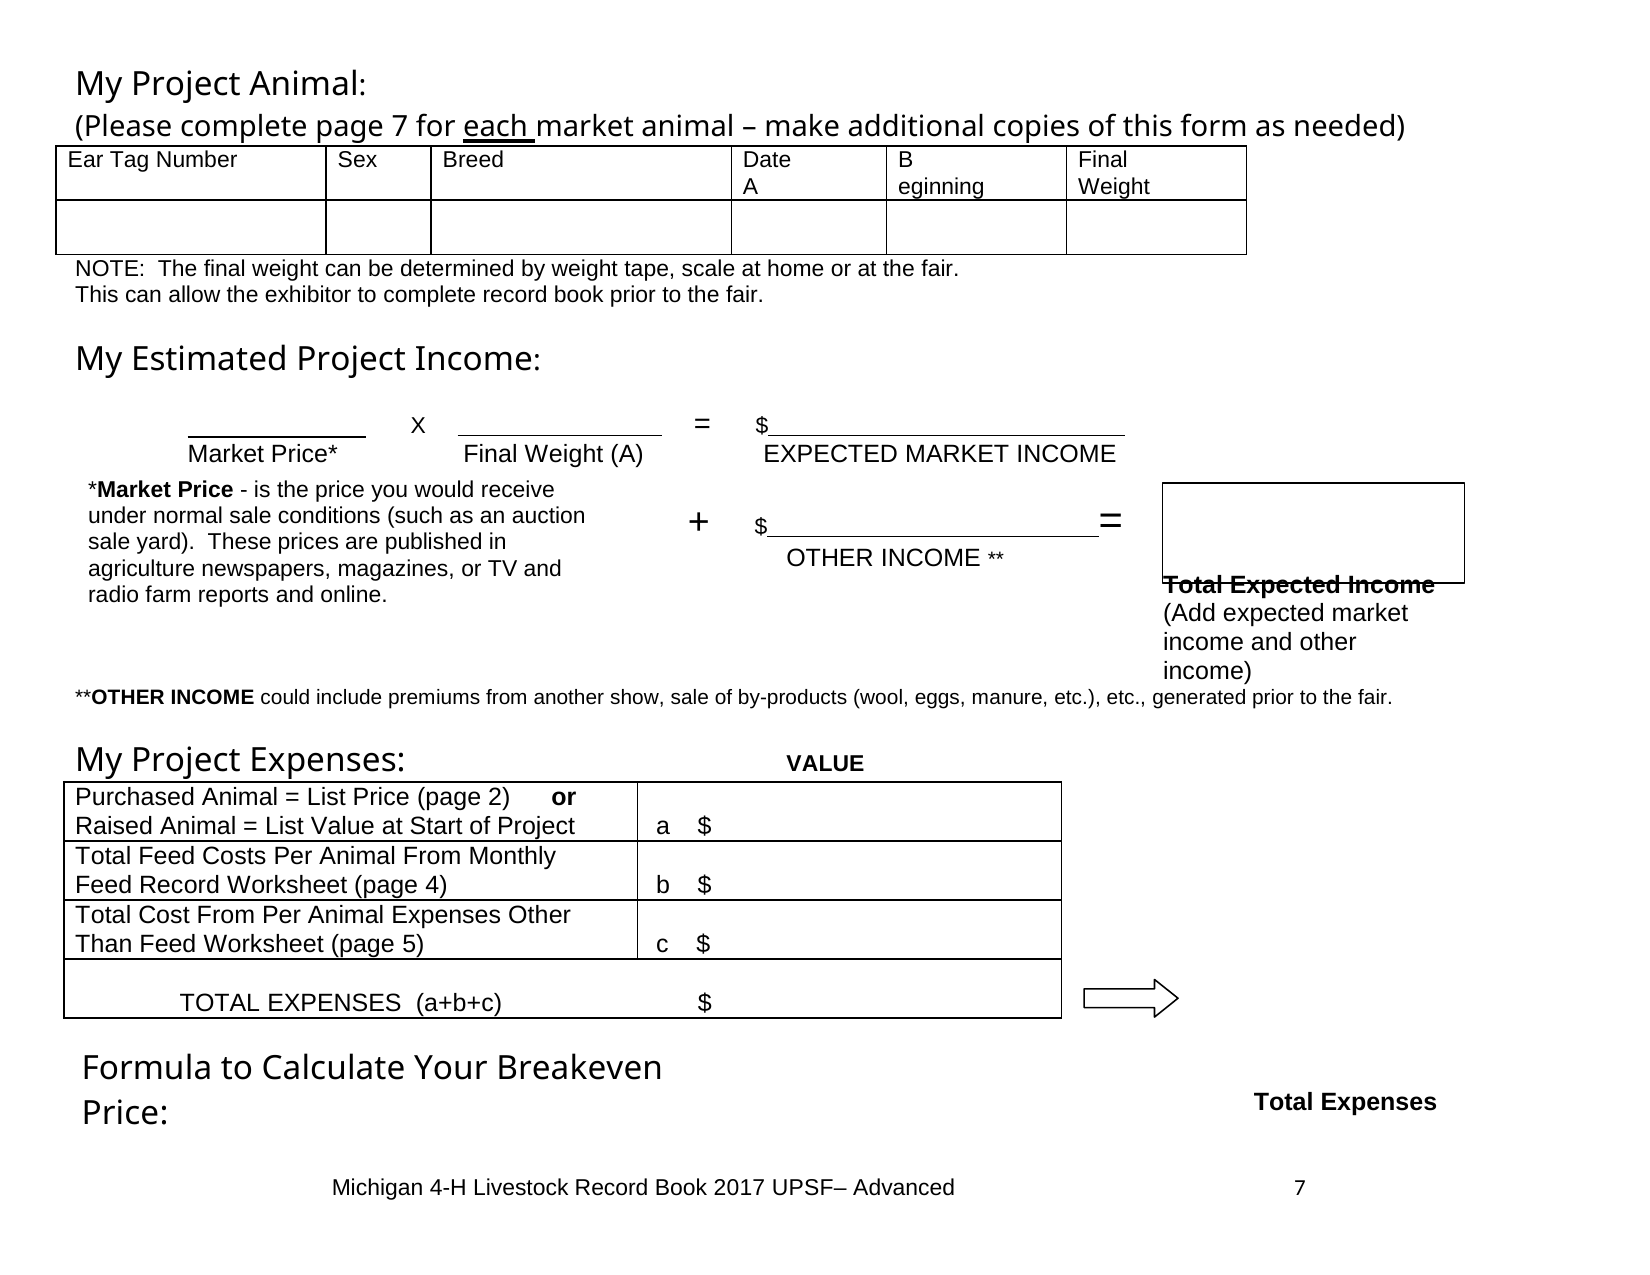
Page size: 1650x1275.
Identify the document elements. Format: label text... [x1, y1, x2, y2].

table_cell [1067, 201, 1246, 253]
text Total Expected Income (Add expected market income and other income) [1163, 569, 1452, 684]
subtitle My Project Expenses: VALUE [75, 735, 1464, 781]
text **OTHER INCOME could include premiums from another show, sale of by-products (wool, eggs, manure, etc.), etc., generated prior to the fair. [75, 684, 1464, 708]
table_header Final Weight (A) [1067, 147, 1246, 199]
table_header Sex [327, 147, 430, 199]
table_header Purchased Animal = List Price (page 2) or Raised Animal = List Value at Start of Project [65, 783, 637, 840]
text *Market Price - is the price you would receive under normal sale conditions (such as an auction sale yard). These prices are published in agriculture newspapers, magazines, or TV and radio farm reports and online. [88, 476, 586, 607]
table_cell Total Feed Costs Per Animal From Monthly Feed Record Worksheet (page 4) [65, 842, 637, 899]
table_cell [432, 201, 731, 253]
table_header a $ [638, 783, 1061, 840]
text + $ = [681, 495, 1129, 543]
table_header Beginning Weight [887, 147, 1066, 199]
text NOTE: The final weight can be determined by weight tape, scale at home or at the fair. [75, 255, 1464, 281]
table_cell [57, 201, 325, 253]
table_cell b $ [638, 842, 1061, 899]
subtitle My Project Animal: [75, 60, 1464, 105]
table_cell [327, 201, 430, 253]
text This can allow the exhibitor to complete record book prior to the fair. [75, 281, 1464, 308]
table_cell [887, 201, 1066, 253]
table_cell Total Cost From Per Animal Expenses Other Than Feed Worksheet (page 5) [65, 901, 637, 958]
text OTHER INCOME ** [661, 543, 1129, 572]
table_header Breed [432, 147, 731, 199]
text Formula to Calculate Your Breakeven Price: [81, 1044, 726, 1134]
text (Please complete page 7 for each market animal – make additional copies of this form as needed) [75, 105, 1464, 145]
text Market Price* Final Weight (A) EXPECTED MARKET INCOME [187, 439, 1464, 468]
table_cell c $ [638, 901, 1061, 958]
table_cell [732, 201, 886, 253]
text X = $ [410, 406, 1464, 439]
subtitle My Estimated Project Income: [75, 334, 1464, 380]
table_header Ear Tag Number [57, 147, 325, 199]
table_cell TOTAL EXPENSES (a+b+c) $ [65, 960, 1061, 1017]
table_header Date Acquired [732, 147, 886, 199]
